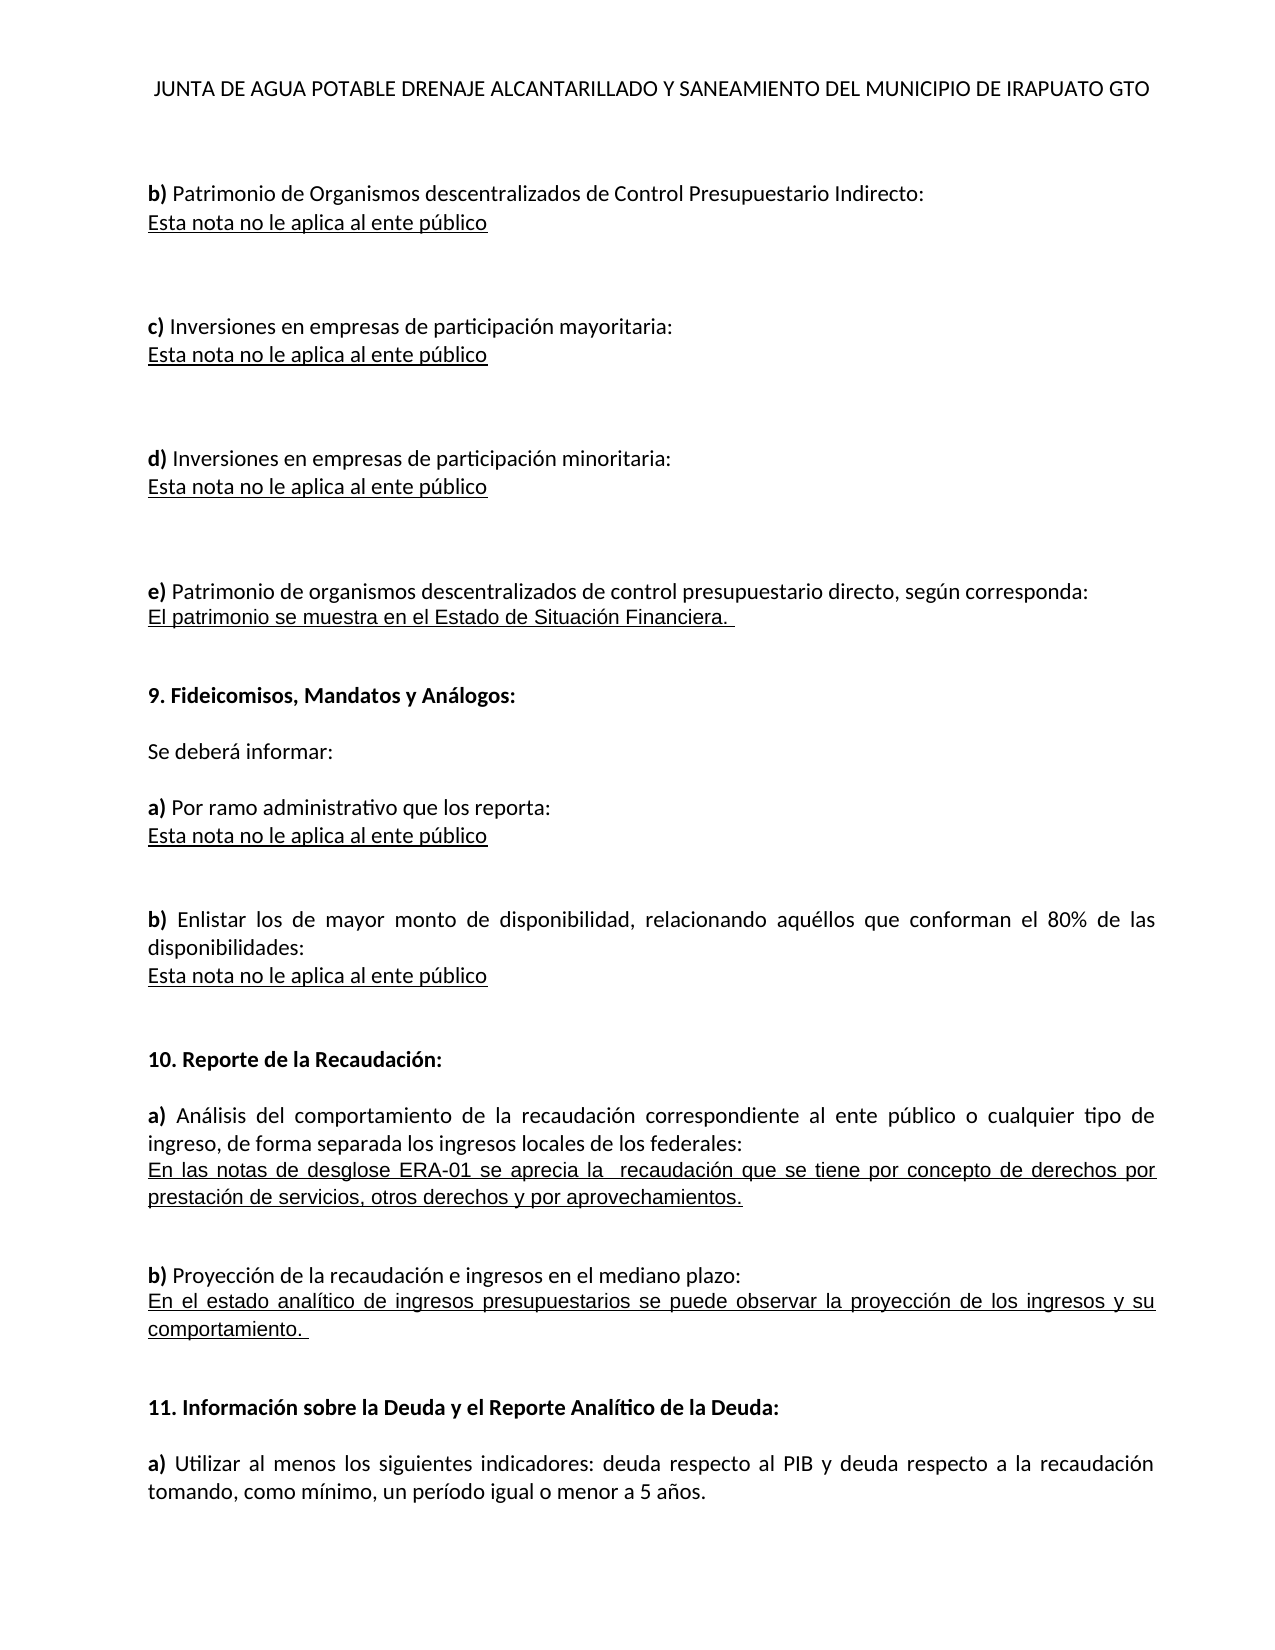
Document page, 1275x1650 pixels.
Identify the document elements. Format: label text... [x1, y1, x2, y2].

text Esta nota no le aplica al ente público [148, 472, 1157, 500]
text En el estado analítico de ingresos presupuestarios se puede observar la proyección de los ingresos y su comportamiento. [148, 1289, 1157, 1341]
text 9. Fideicomisos, Mandatos y Análogos: [148, 681, 1157, 709]
text Esta nota no le aplica al ente público [148, 961, 1157, 989]
text Se deberá informar: [148, 737, 1157, 765]
text Esta nota no le aplica al ente público [148, 821, 1157, 849]
text En las notas de desglose ERA-01 se aprecia la recaudación que se tiene por concepto de derechos por prestación de servicios, otros derechos y por aprovechamientos. [148, 1157, 1157, 1178]
text El patrimonio se muestra en el Estado de Situación Financiera. [148, 605, 1157, 629]
text b) Enlistar los de mayor monto de disponibilidad, relacionando aquéllos que conforman el 80% de las disponibilidades: [148, 905, 1157, 961]
text b) Proyección de la recaudación e ingresos en el mediano plazo: [148, 1261, 1157, 1289]
text a) Análisis del comportamiento de la recaudación correspondiente al ente público o cualquier tipo de ingreso, de forma separada los ingresos locales de los federales: [148, 1101, 1157, 1157]
text e) Patrimonio de organismos descentralizados de control presupuestario directo, según corresponda: [148, 577, 1157, 605]
text a) Utilizar al menos los siguientes indicadores: deuda respecto al PIB y deuda respecto a la recaudación tomando, como mínimo, un período igual o menor a 5 años. [148, 1449, 1157, 1505]
text Esta nota no le aplica al ente público [148, 208, 1157, 236]
text b) Patrimonio de Organismos descentralizados de Control Presupuestario Indirecto: [148, 179, 1157, 208]
text d) Inversiones en empresas de participación minoritaria: [148, 444, 1157, 472]
text c) Inversiones en empresas de participación mayoritaria: [148, 312, 1157, 340]
text a) Por ramo administrativo que los reporta: [148, 793, 1157, 821]
text En las notas de desglose ERA-01 se aprecia la recaudación que se tiene por concepto de derechos por prestación de servicios, otros derechos y por aprovechamientos. [148, 1179, 1157, 1209]
text 11. Información sobre la Deuda y el Reporte Analítico de la Deuda: [148, 1393, 1157, 1421]
text Esta nota no le aplica al ente público [148, 340, 1157, 368]
text 10. Reporte de la Recaudación: [148, 1045, 1157, 1073]
